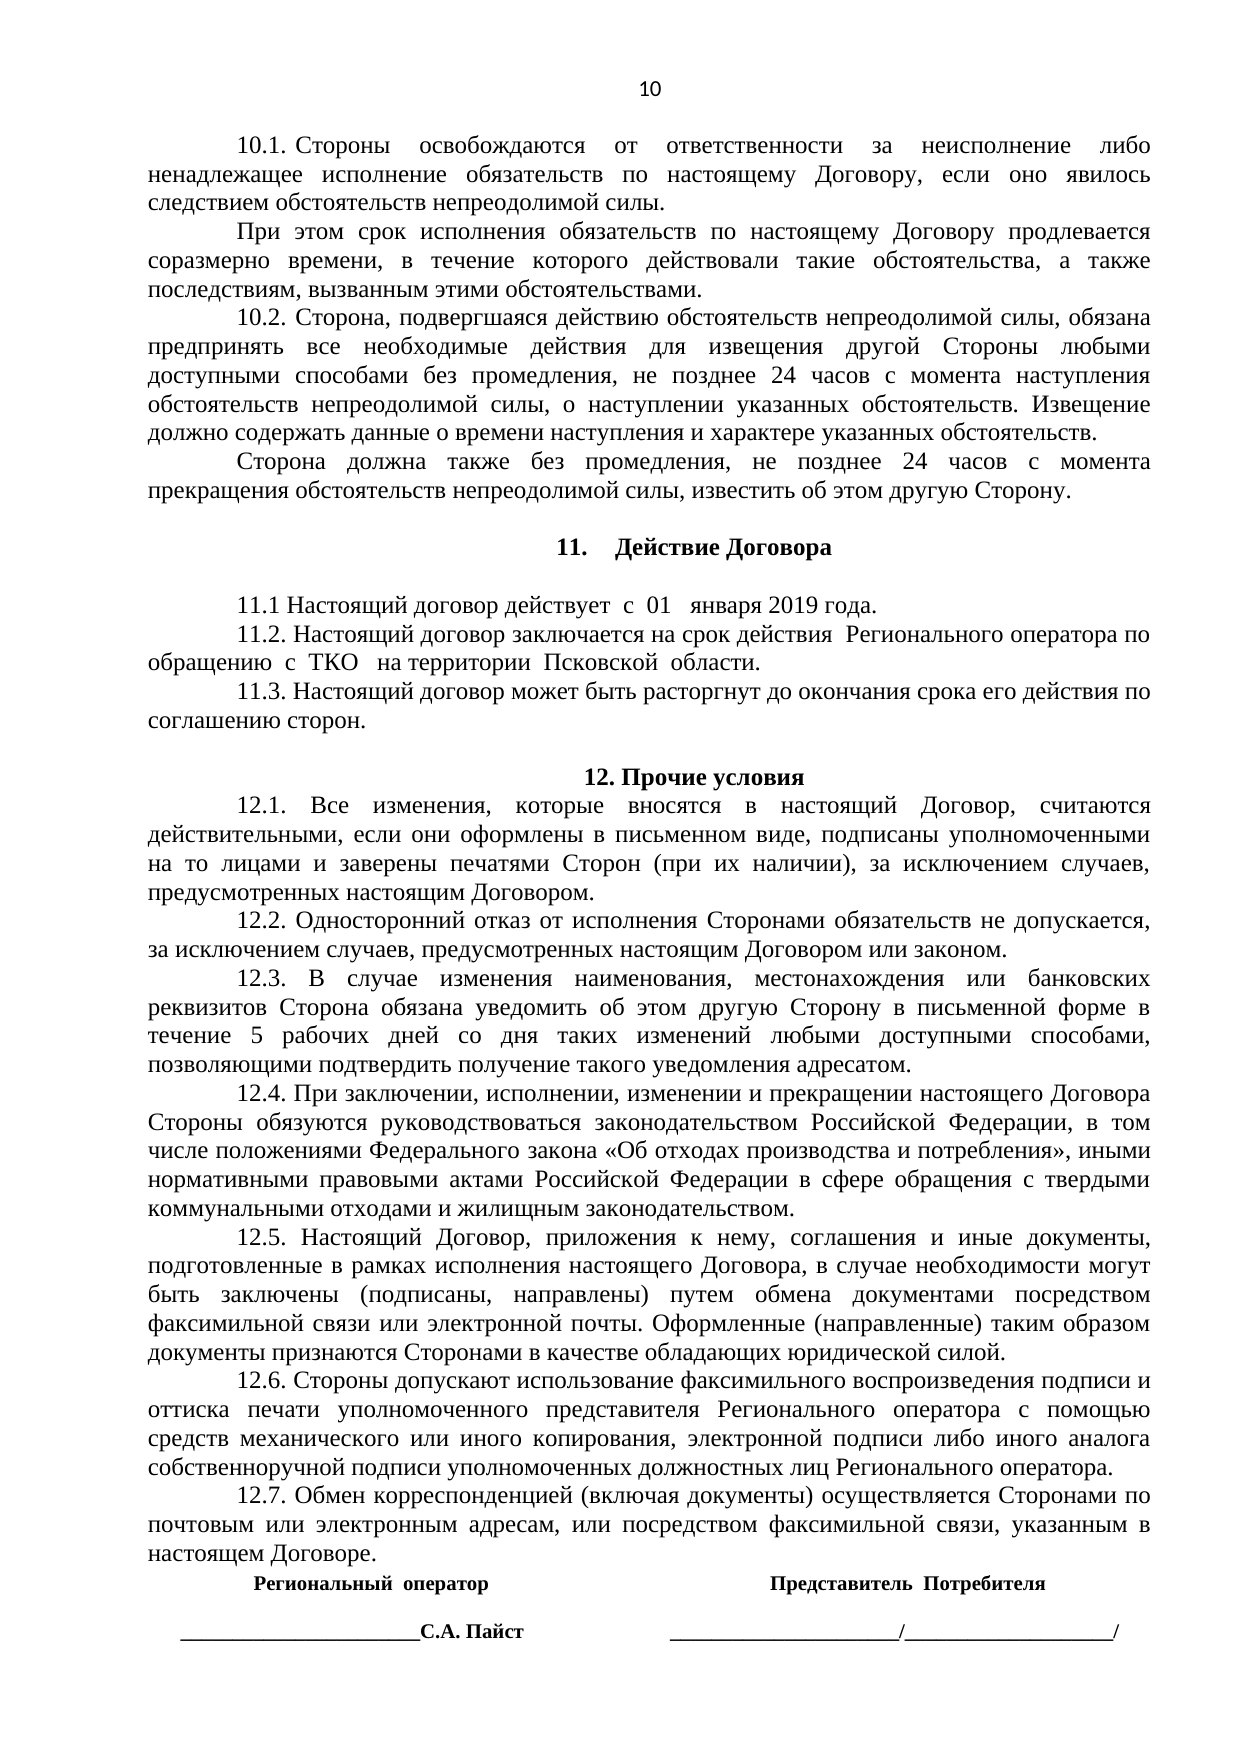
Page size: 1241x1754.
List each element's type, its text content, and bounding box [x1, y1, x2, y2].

list 12.5. Настоящий Договор, приложения к нему, соглашения и иные документы, подготовленные в рамках исполнения настоящего Договора, в случае необходимости могут быть заключены (подписаны, направлены) путем обмена документами посредством факсимильной связи или электронной почты. Оформленные (направленные) таким образом документы признаются Сторонами в качестве обладающих юридической силой. [148, 1222, 1152, 1365]
list 11.1 Настоящий договор действует с 01 января 2019 года. [148, 590, 1152, 619]
list 11.2. Настоящий договор заключается на срок действия Регионального оператора по обращению с ТКО на территории Псковской области. [148, 619, 1152, 676]
list 11.3. Настоящий договор может быть расторгнут до окончания срока его действия по соглашению сторон. [148, 676, 1152, 734]
list Стороны освобождаются от ответственности за неисполнение либо ненадлежащее исполнение обязательств по настоящему Договору, если оно явилось следствием обстоятельств непреодолимой силы. [148, 130, 1152, 216]
list 12.1. Все изменения, которые вносятся в настоящий Договор, считаются действительными, если они оформлены в письменном виде, подписаны уполномоченными на то лицами и заверены печатями Сторон (при их наличии), за исключением случаев, предусмотренных настоящим Договором. [148, 790, 1152, 905]
list Сторона, подвергшаяся действию обстоятельств непреодолимой силы, обязана предпринять все необходимые действия для извещения другой Стороны любыми доступными способами без промедления, не позднее 24 часов с момента наступления обстоятельств непреодолимой силы, о наступлении указанных обстоятельств. Извещение должно содержать данные о времени наступления и характере указанных обстоятельств. [148, 302, 1152, 446]
list Действие Договора [148, 532, 1152, 561]
list 12.6. Стороны допускают использование факсимильного воспроизведения подписи и оттиска печати уполномоченного представителя Регионального оператора с помощью средств механического или иного копирования, электронной подписи либо иного аналога собственноручной подписи уполномоченных должностных лиц Регионального оператора. [148, 1365, 1152, 1480]
text При этом срок исполнения обязательств по настоящему Договору продлевается соразмерно времени, в течение которого действовали такие обстоятельства, а также последствиям, вызванным этими обстоятельствами. [148, 216, 1152, 302]
list 12.2. Односторонний отказ от исполнения Сторонами обязательств не допускается, за исключением случаев, предусмотренных настоящим Договором или законом. [148, 905, 1152, 963]
list 12. Прочие условия [148, 762, 1152, 790]
list 12.3. В случае изменения наименования, местонахождения или банковских реквизитов Сторона обязана уведомить об этом другую Сторону в письменной форме в течение 5 рабочих дней со дня таких изменений любыми доступными способами, позволяющими подтвердить получение такого уведомления адресатом. [148, 963, 1152, 1078]
list 12.7. Обмен корреспонденцией (включая документы) осуществляется Сторонами по почтовым или электронным адресам, или посредством факсимильной связи, указанным в настоящем Договоре. [148, 1480, 1152, 1567]
list 12.4. При заключении, исполнении, изменении и прекращении настоящего Договора Стороны обязуются руководствоваться законодательством Российской Федерации, в том числе положениями Федерального закона «Об отходах производства и потребления», иными нормативными правовыми актами Российской Федерации в сфере обращения с твердыми коммунальными отходами и жилищным законодательством. [148, 1078, 1152, 1222]
text Сторона должна также без промедления, не позднее 24 часов с момента прекращения обстоятельств непреодолимой силы, известить об этом другую Сторону. [148, 446, 1152, 504]
